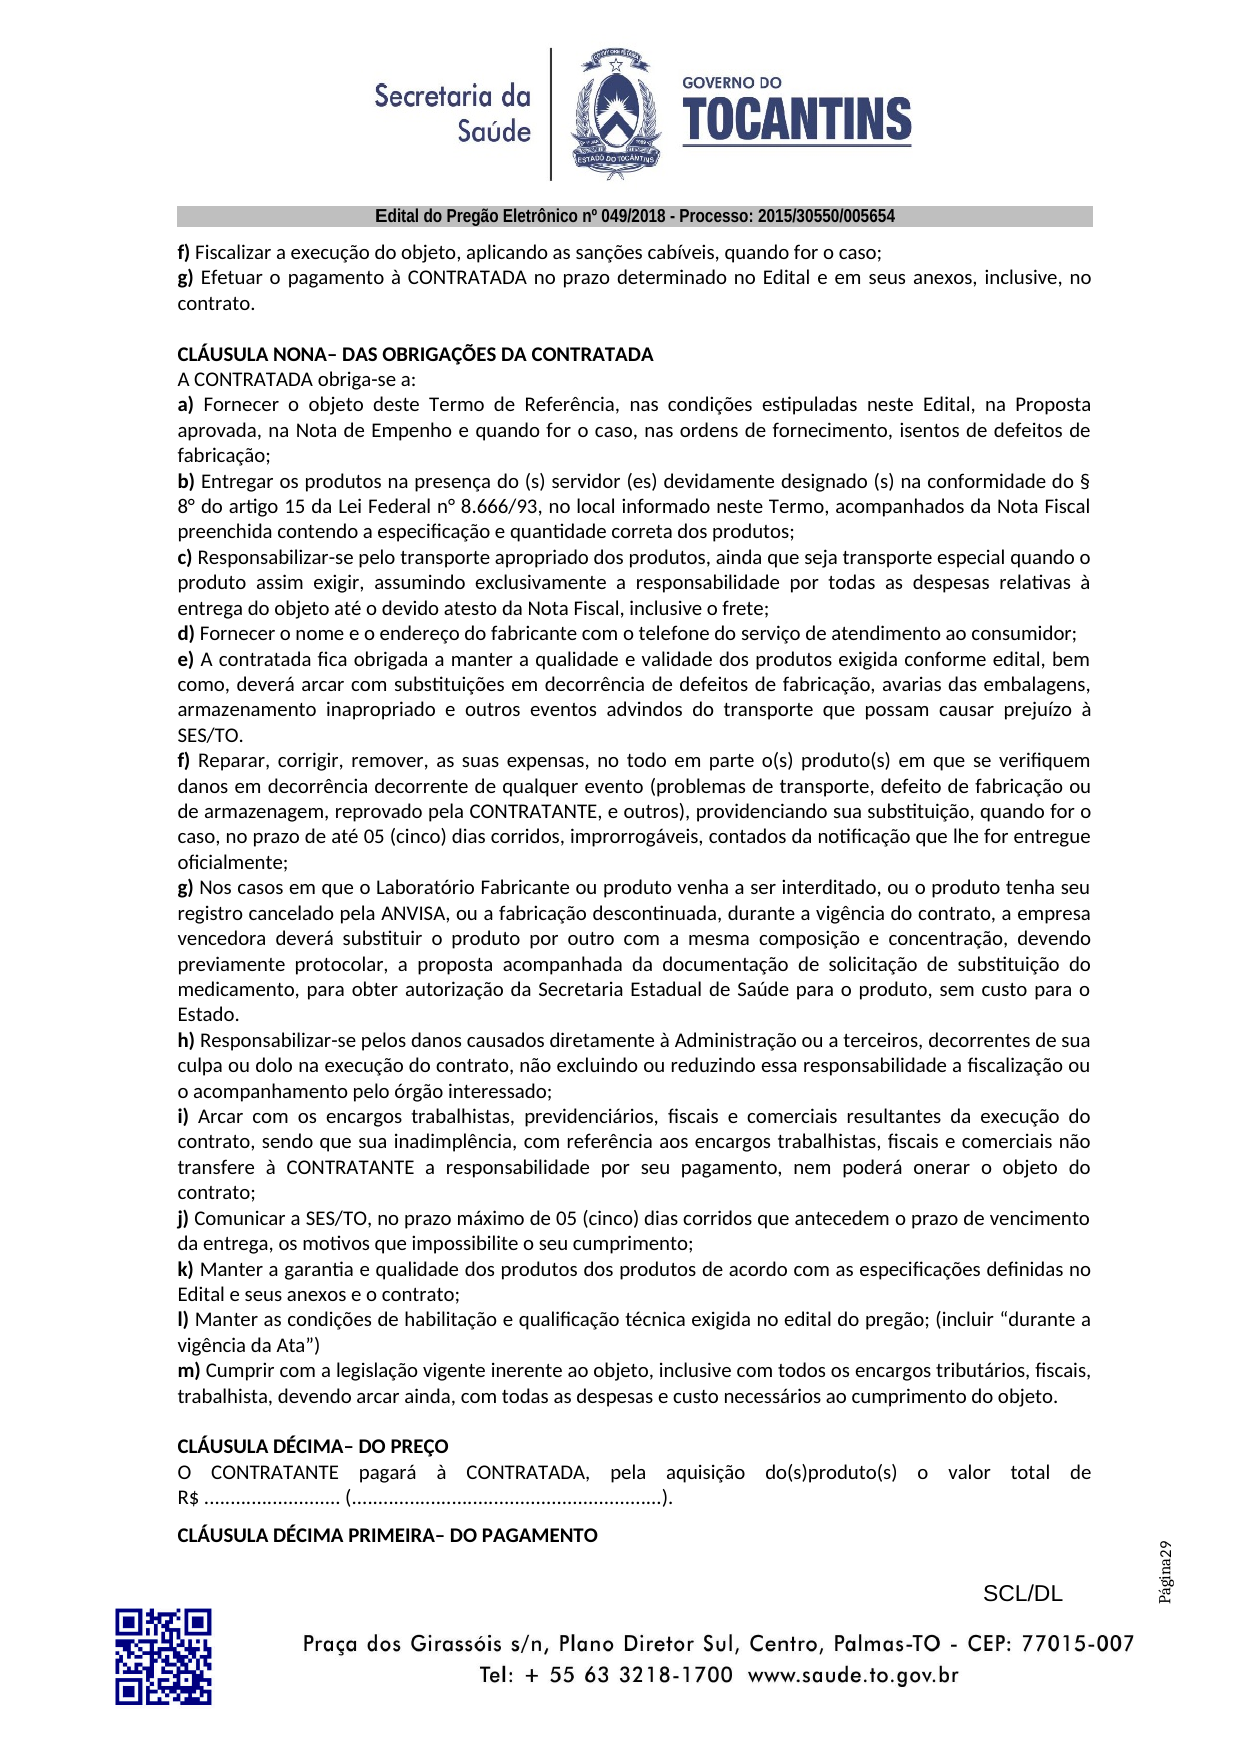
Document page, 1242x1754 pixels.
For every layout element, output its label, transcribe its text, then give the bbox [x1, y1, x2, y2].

picture [111, 1604, 1134, 1709]
text m) Cumprir com a legislação vigente inerente ao objeto, inclusive com todos os encargos tributários, fiscais, trabalhista, devendo arcar ainda, com todas as despesas e custo necessários ao cumprimento do objeto. [177, 1357, 1093, 1408]
text h) Responsabilizar-se pelos danos causados diretamente à Administração ou a terceiros, decorrentes de sua culpa ou dolo na execução do contrato, não excluindo ou reduzindo essa responsabilidade a fiscalização ou o acompanhamento pelo órgão interessado; [177, 1027, 1093, 1103]
text l) Manter as condições de habilitação e qualificação técnica exigida no edital do pregão; (incluir “durante a vigência da Ata”) [177, 1307, 1093, 1357]
text a) Fornecer o objeto deste Termo de Referência, nas condições estipuladas neste Edital, na Proposta aprovada, na Nota de Empenho e quando for o caso, nas ordens de fornecimento, isentos de defeitos de fabricação; [177, 392, 1093, 468]
text f) Reparar, corrigir, remover, as suas expensas, no todo em parte o(s) produto(s) em que se verifiquem danos em decorrência decorrente de qualquer evento (problemas de transporte, defeito de fabricação ou de armazenagem, reprovado pela CONTRATANTE, e outros), providenciando sua substituição, quando for o caso, no prazo de até 05 (cinco) dias corridos, improrrogáveis, contados da notificação que lhe for entregue oficialmente; [177, 747, 1093, 874]
text j) Comunicar a SES/TO, no prazo máximo de 05 (cinco) dias corridos que antecedem o prazo de vencimento da entrega, os motivos que impossibilite o seu cumprimento; [177, 1205, 1093, 1256]
text g) Nos casos em que o Laboratório Fabricante ou produto venha a ser interditado, ou o produto tenha seu registro cancelado pela ANVISA, ou a fabricação descontinuada, durante a vigência do contrato, a empresa vencedora deverá substituir o produto por outro com a mesma composição e concentração, devendo previamente protocolar, a proposta acompanhada da documentação de solicitação de substituição do medicamento, para obter autorização da Secretaria Estadual de Saúde para o produto, sem custo para o Estado. [177, 874, 1093, 1027]
text c) Responsabilizar-se pelo transporte apropriado dos produtos, ainda que seja transporte especial quando o produto assim exigir, assumindo exclusivamente a responsabilidade por todas as despesas relativas à entrega do objeto até o devido atesto da Nota Fiscal, inclusive o frete; [177, 544, 1093, 620]
text k) Manter a garantia e qualidade dos produtos dos produtos de acordo com as especificações definidas no Edital e seus anexos e o contrato; [177, 1256, 1093, 1307]
text CLÁUSULA DÉCIMA– DO PREÇO [177, 1434, 1093, 1459]
text CLÁUSULA DÉCIMA PRIMEIRA– DO PAGAMENTO [177, 1522, 1093, 1548]
text i) Arcar com os encargos trabalhistas, previdenciários, fiscais e comerciais resultantes da execução do contrato, sendo que sua inadimplência, com referência aos encargos trabalhistas, fiscais e comerciais não transfere à CONTRATANTE a responsabilidade por seu pagamento, nem poderá onerar o objeto do contrato; [177, 1103, 1093, 1205]
picture [0, 0, 1177, 196]
text CLÁUSULA NONA– DAS OBRIGAÇÕES DA CONTRATADA [177, 341, 1093, 366]
text e) A contratada fica obrigada a manter a qualidade e validade dos produtos exigida conforme edital, bem como, deverá arcar com substituições em decorrência de defeitos de fabricação, avarias das embalagens, armazenamento inapropriado e outros eventos advindos do transporte que possam causar prejuízo à SES/TO. [177, 646, 1093, 747]
text A CONTRATADA obriga-se a: [177, 366, 1093, 392]
text d) Fornecer o nome e o endereço do fabricante com o telefone do serviço de atendimento ao consumidor; [177, 620, 1093, 646]
text b) Entregar os produtos na presença do (s) servidor (es) devidamente designado (s) na conformidade do § 8° do artigo 15 da Lei Federal n° 8.666/93, no local informado neste Termo, acompanhados da Nota Fiscal preenchida contendo a especificação e quantidade correta dos produtos; [177, 468, 1093, 544]
text O CONTRATANTE pagará à CONTRATADA, pela aquisição do(s)produto(s) o valor total de R$ .......................... (...........................................................). [177, 1459, 1093, 1510]
text f) Fiscalizar a execução do objeto, aplicando as sanções cabíveis, quando for o caso; [177, 239, 1093, 264]
text g) Efetuar o pagamento à CONTRATADA no prazo determinado no Edital e em seus anexos, inclusive, no contrato. [177, 264, 1093, 315]
